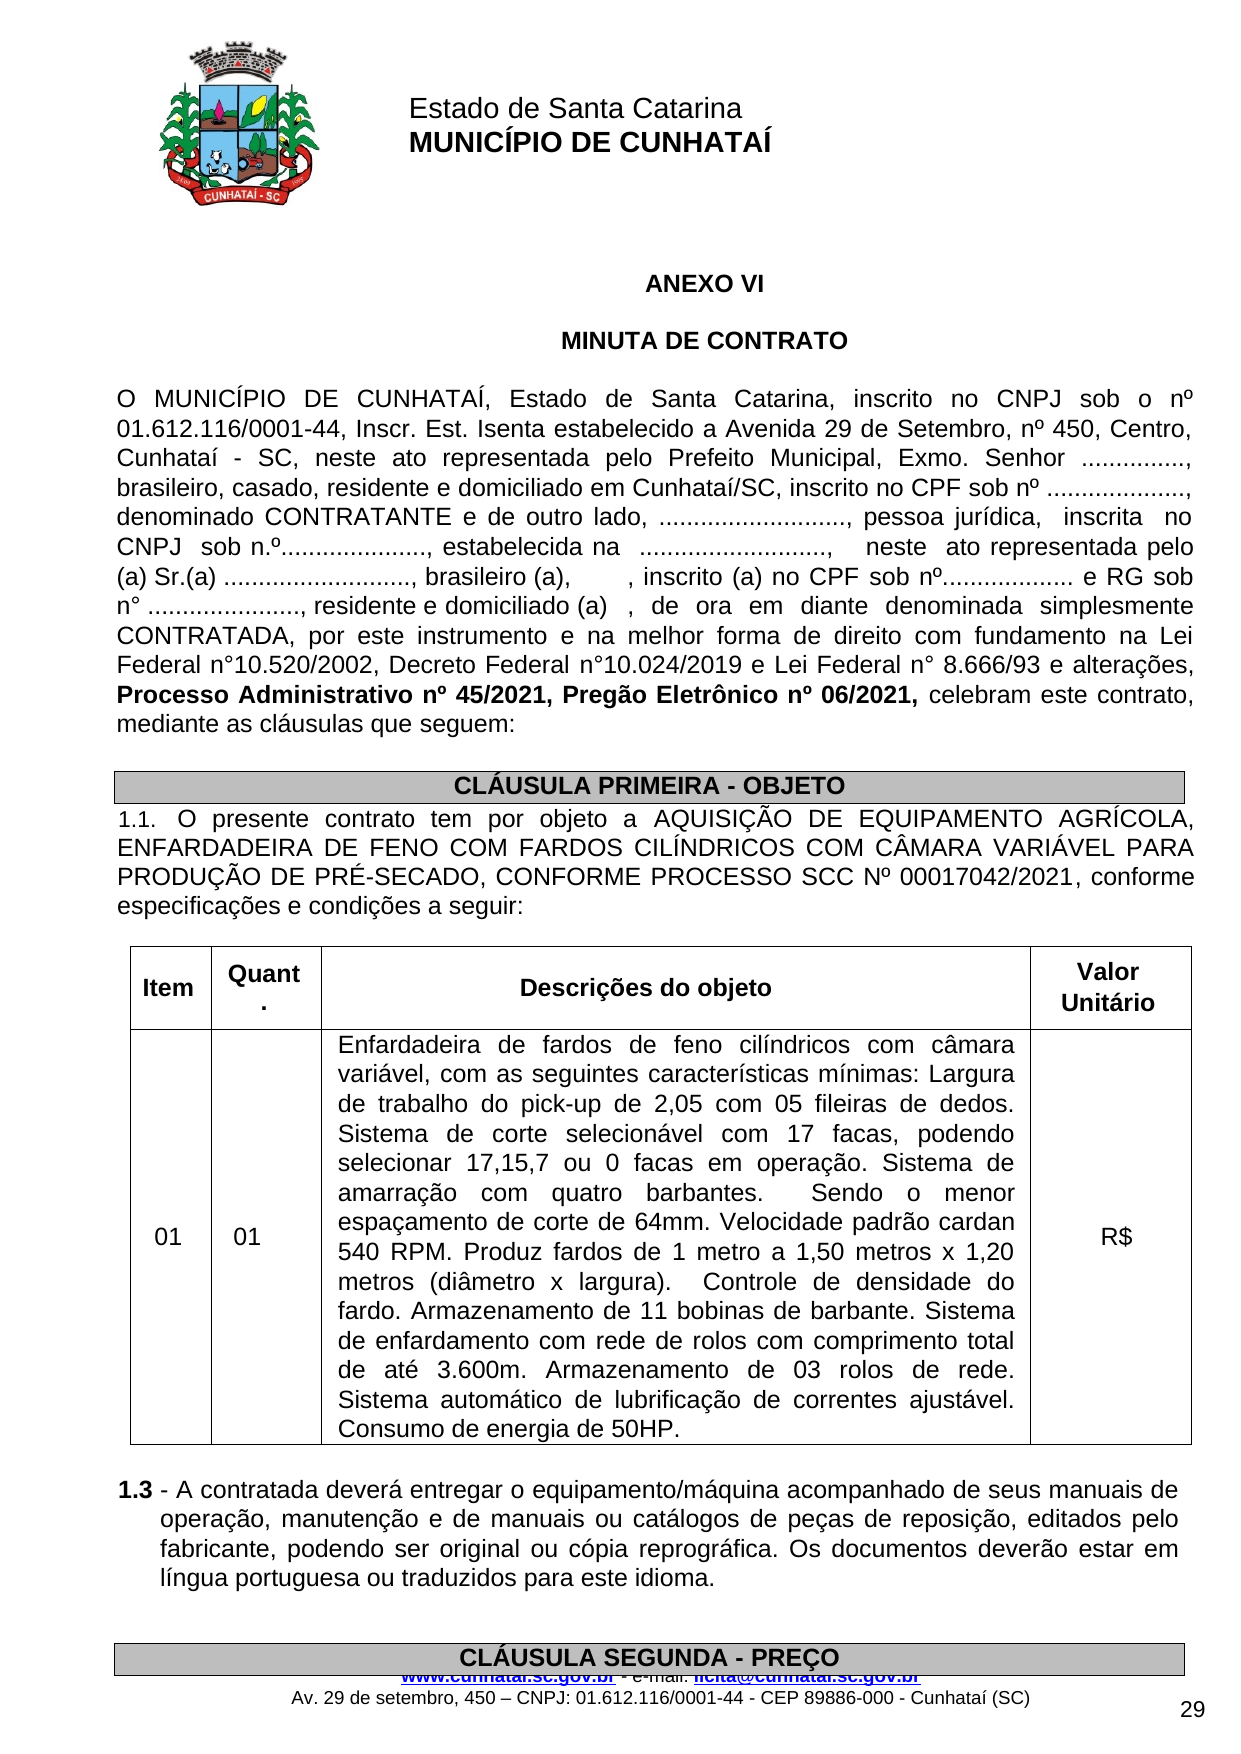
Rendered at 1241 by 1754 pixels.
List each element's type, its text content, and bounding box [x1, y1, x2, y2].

table_header Item [131, 947, 211, 1029]
table_cell 01 [212, 1030, 321, 1444]
picture [158, 41, 320, 206]
list O presente contrato tem por objeto a AQUISIÇÃO DE EQUIPAMENTO AGRÍCOLA, ENFARDADEIRA DE FENO COM FARDOS CILÍNDRICOS COM CÂMARA VARIÁVEL PARA PRODUÇÃO DE PRÉ-SECADO, CONFORME PROCESSO SCC Nº 00017042/2021, conforme especificações e condições a seguir: [117, 767, 1195, 919]
subtitle ANEXO VI [102, 269, 1219, 297]
table_header Quant. [212, 947, 321, 1029]
table_cell Enfardadeira de fardos de feno cilíndricos com câmara variável, com as seguintes características mínimas: Largura de trabalho do pick-up de 2,05 com 05 fileiras de dedos. Sistema de corte selecionável com 17 facas, podendo selecionar 17,15,7 ou 0 facas em operação. Sistema de amarração com quatro barbantes. Sendo o menor espaçamento de corte de 64mm. Velocidade padrão cardan 540 RPM. Produz fardos de 1 metro a 1,50 metros x 1,20 metros (diâmetro x largura). Controle de densidade do fardo. Armazenamento de 11 bobinas de barbante. Sistema de enfardamento com rede de rolos com comprimento total de até 3.600m. Armazenamento de 03 rolos de rede. Sistema automático de lubrificação de correntes ajustável. Consumo de energia de 50HP. [322, 1030, 1030, 1444]
text O MUNICÍPIO DE CUNHATAÍ, Estado de Santa Catarina, inscrito no CNPJ sob o nº 01.612.116/0001-44, Inscr. Est. Isenta estabelecido a Avenida 29 de Setembro, nº 450, Centro, Cunhataí - SC, neste ato representada pelo Prefeito Municipal, Exmo. Senhor ..............., brasileiro, casado, residente e domiciliado em Cunhataí/SC, inscrito no CPF sob nº ...................., denominado CONTRATANTE e de outro lado, ..........................., pessoa jurídica, inscrita no CNPJ sob n.º....................., estabelecida na ..........................., neste ato representada pelo (a) Sr.(a) ..........................., brasileiro (a), , inscrito (a) no CPF sob nº................... e RG sob n° ......................, residente e domiciliado (a) , de ora em diante denominada simplesmente CONTRATADA, por este instrumento e na melhor forma de direito com fundamento na Lei Federal n°10.520/2002, Decreto Federal n°10.024/2019 e Lei Federal n° 8.666/93 e alterações, Processo Administrativo nº 45/2021, Pregão Eletrônico nº 06/2021, celebram este contrato, mediante as cláusulas que seguem: [116, 384, 1194, 738]
table_header Descrições do objeto [322, 947, 1030, 1029]
table_cell 01 [131, 1030, 211, 1444]
list - A contratada deverá entregar o equipamento/máquina acompanhado de seus manuais de operação, manutenção e de manuais ou catálogos de peças de reposição, editados pelo fabricante, podendo ser original ou cópia reprográfica. Os documentos deverão estar em língua portuguesa ou traduzidos para este idioma. [118, 1474, 1181, 1592]
table_header Valor Unitário [1031, 947, 1191, 1029]
table_cell R$ [1031, 1030, 1191, 1444]
subtitle MINUTA DE CONTRATO [102, 326, 1219, 355]
